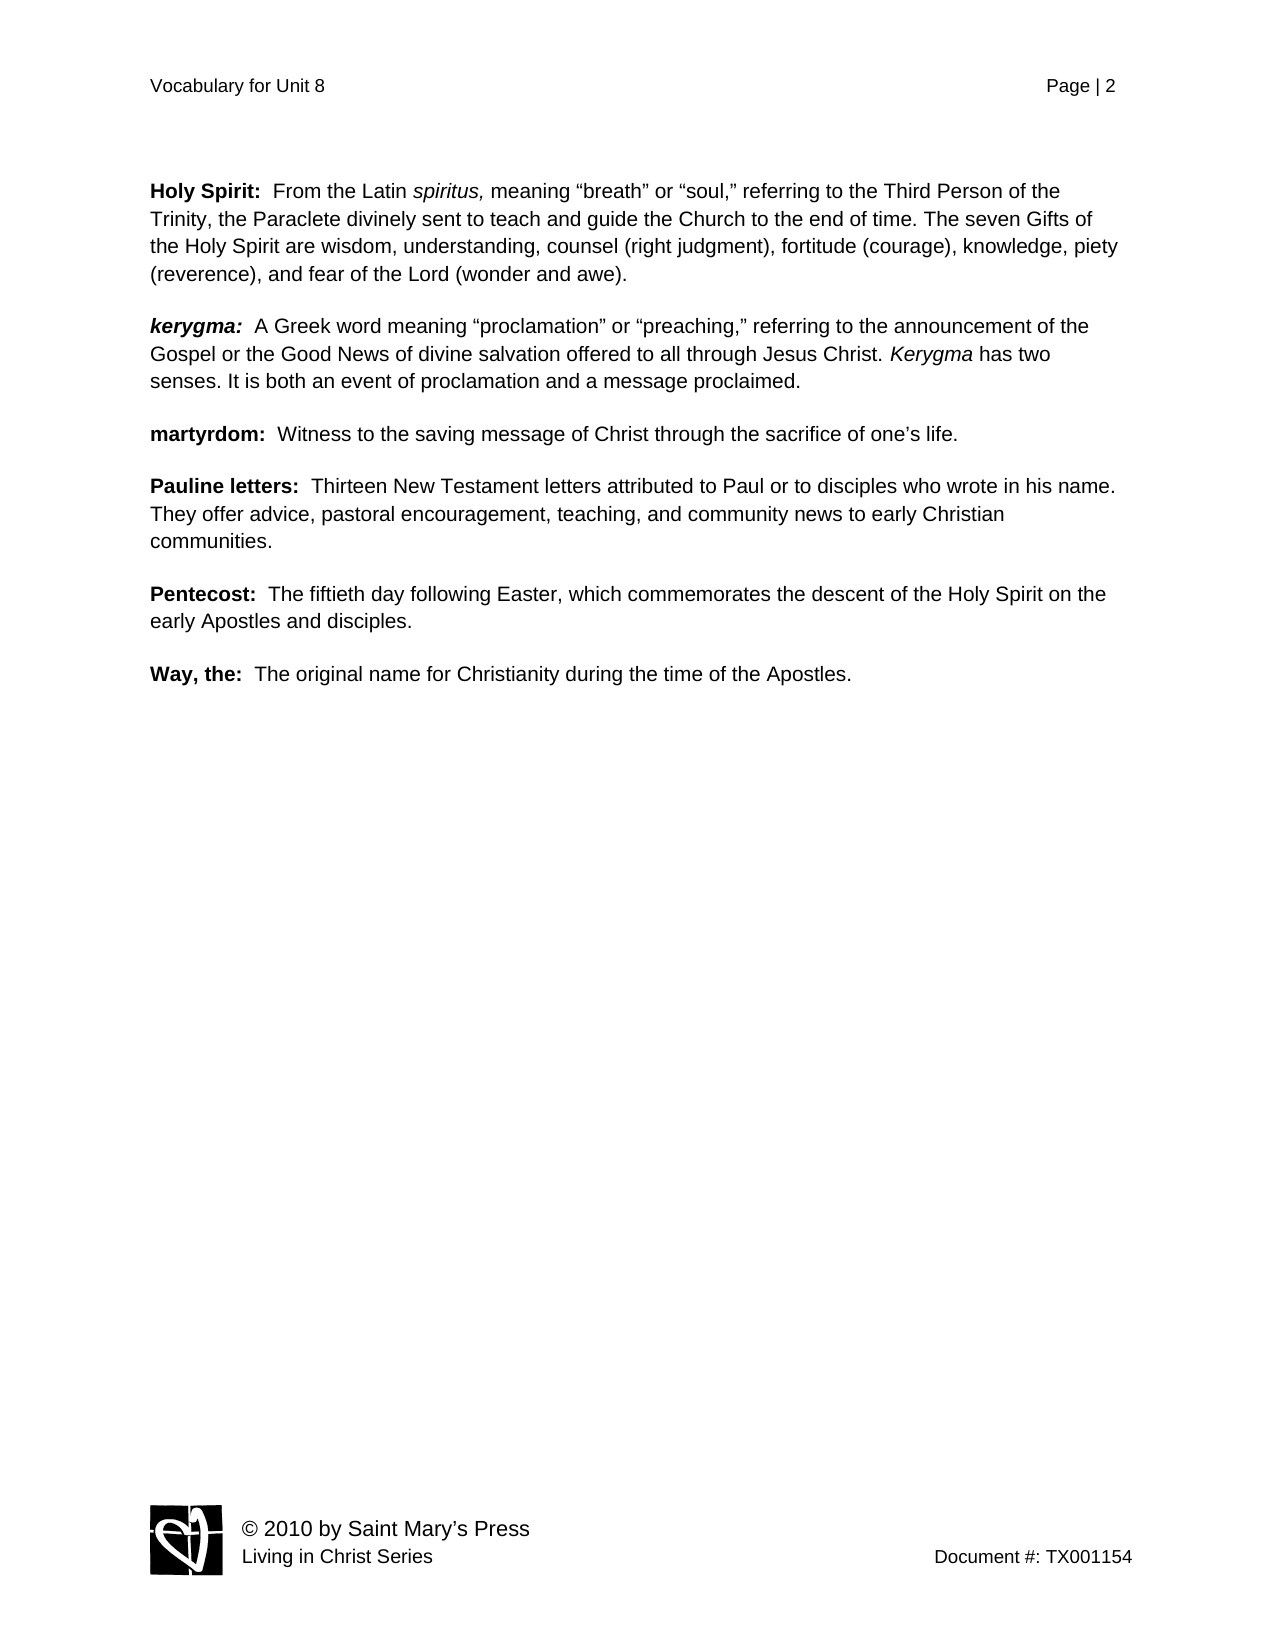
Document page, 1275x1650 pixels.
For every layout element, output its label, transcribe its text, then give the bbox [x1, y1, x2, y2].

text Pentecost: The fiftieth day following Easter, which commemorates the descent of the Holy Spirit on the early Apostles and disciples. [150, 582, 1125, 633]
text Holy Spirit: From the Latin spiritus, meaning “breath” or “soul,” referring to the Third Person of the Trinity, the Paraclete divinely sent to teach and guide the Church to the end of time. The seven Gifts of the Holy Spirit are wisdom, understanding, counsel (right judgment), fortitude (courage), knowledge, piety (reverence), and fear of the Lord (wonder and awe). [150, 179, 1125, 286]
text martyrdom: Witness to the saving message of Christ through the sacrifice of one’s life. [150, 422, 1125, 446]
text Pauline letters: Thirteen New Testament letters attributed to Paul or to disciples who wrote in his name. They offer advice, pastoral encouragement, teaching, and community news to early Christian communities. [150, 474, 1125, 553]
text Way, the: The original name for Christianity during the time of the Apostles. [150, 662, 1125, 686]
text kerygma: A Greek word meaning “proclamation” or “preaching,” referring to the announcement of the Gospel or the Good News of divine salvation offered to all through Jesus Christ. Kerygma has two senses. It is both an event of proclamation and a message proclaimed. [150, 314, 1125, 393]
